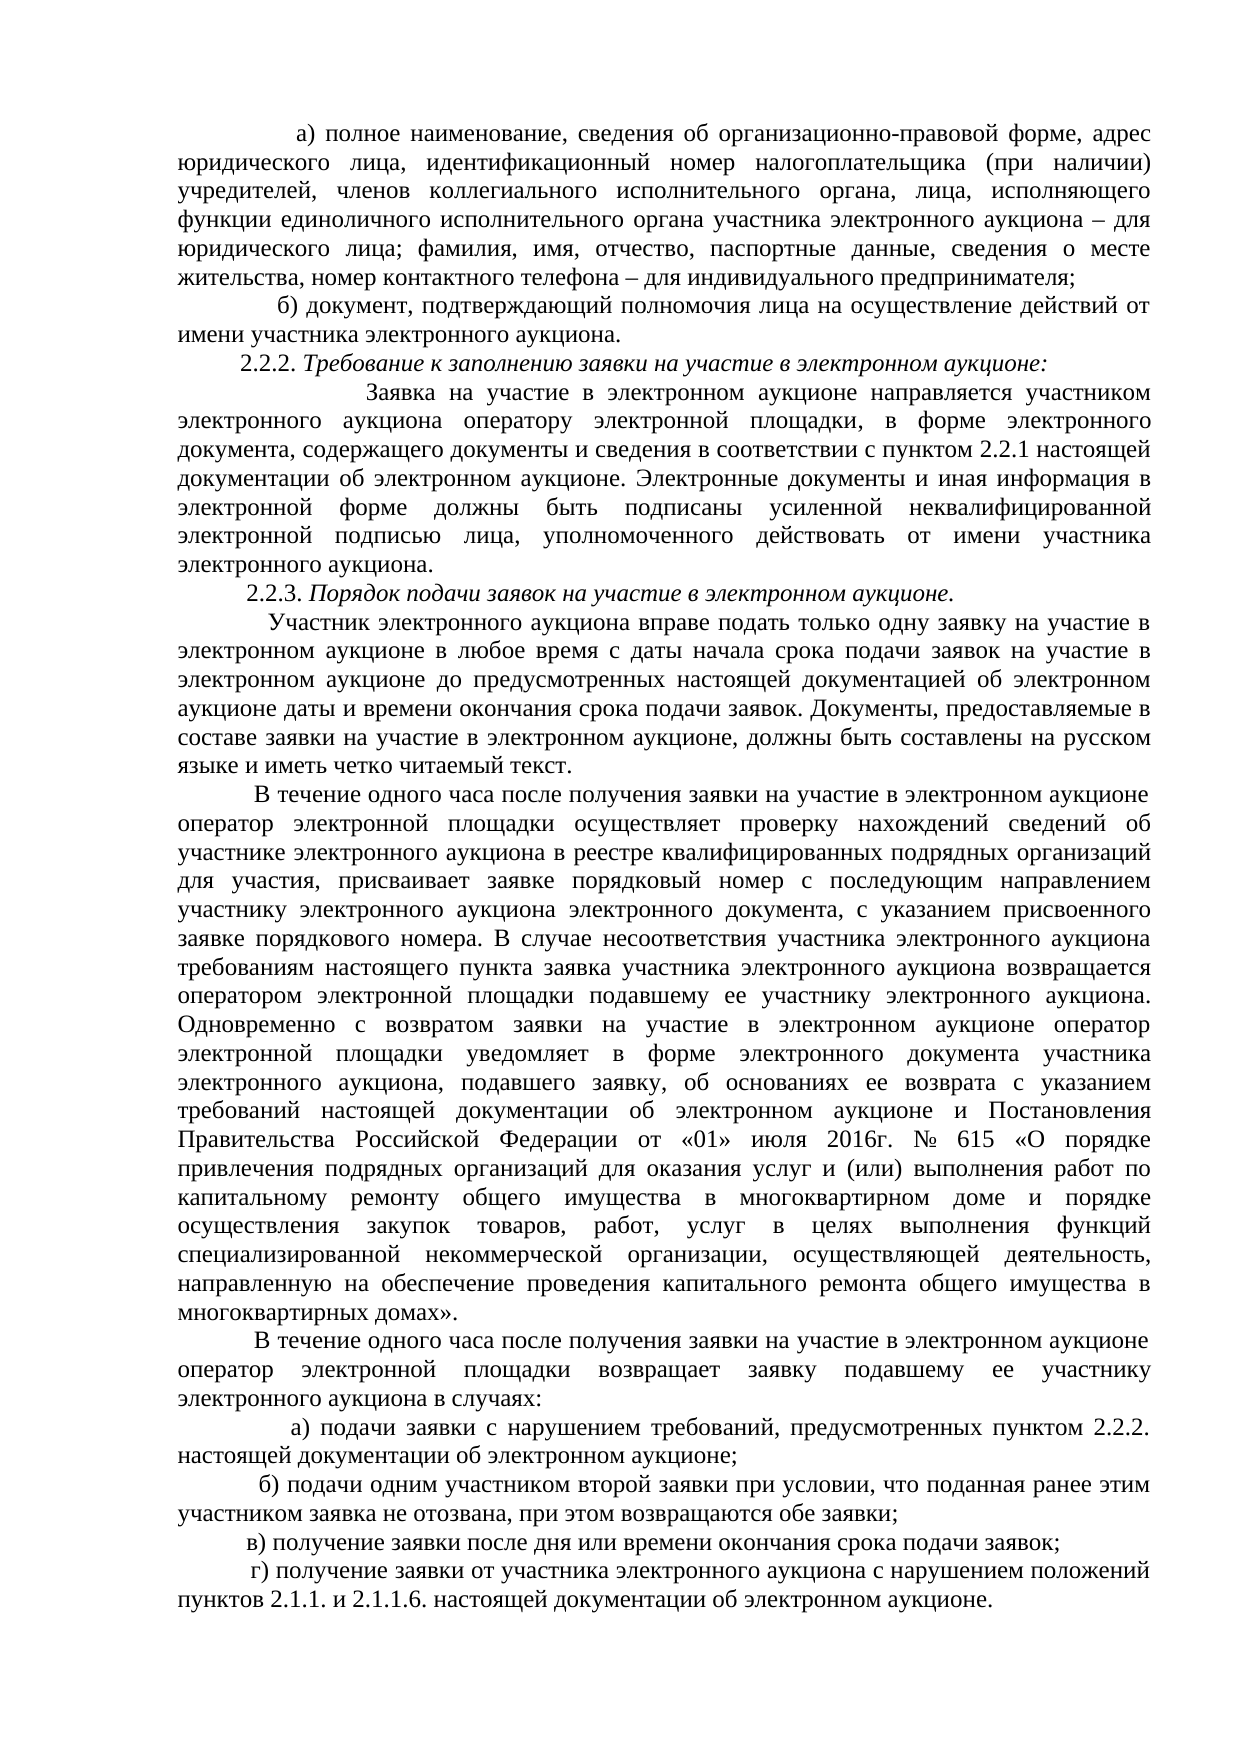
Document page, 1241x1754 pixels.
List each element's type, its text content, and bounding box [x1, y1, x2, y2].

text 2.2.2. Требование к заполнению заявки на участие в электронном аукционе: [177, 348, 1152, 377]
text Заявка на участие в электронном аукционе направляется участником электронного аукциона оператору электронной площадки, в форме электронного документа, содержащего документы и сведения в соответствии с пунктом 2.2.1 настоящей документации об электронном аукционе. Электронные документы и иная информация в электронной форме должны быть подписаны усиленной неквалифицированной электронной подписью лица, уполномоченного действовать от имени участника электронного аукциона. [177, 377, 1152, 578]
text В течение одного часа после получения заявки на участие в электронном аукционе оператор электронной площадки осуществляет проверку нахождений сведений об участнике электронного аукциона в реестре квалифицированных подрядных организаций для участия, присваивает заявке порядковый номер с последующим направлением участнику электронного аукциона электронного документа, с указанием присвоенного заявке порядкового номера. В случае несоответствия участника электронного аукциона требованиям настоящего пункта заявка участника электронного аукциона возвращается оператором электронной площадки подавшему ее участнику электронного аукциона. Одновременно с возвратом заявки на участие в электронном аукционе оператор электронной площадки уведомляет в форме электронного документа участника электронного аукциона, подавшего заявку, об основаниях ее возврата с указанием требований настоящей документации об электронном аукционе и Постановления Правительства Российской Федерации от «01» июля 2016г. № 615 «О порядке привлечения подрядных организаций для оказания услуг и (или) выполнения работ по капитальному ремонту общего имущества в многоквартирном доме и порядке осуществления закупок товаров, работ, услуг в целях выполнения функций специализированной некоммерческой организации, осуществляющей деятельность, направленную на обеспечение проведения капитального ремонта общего имущества в многоквартирных домах». [177, 779, 1152, 1326]
text Участник электронного аукциона вправе подать только одну заявку на участие в электронном аукционе в любое время с даты начала срока подачи заявок на участие в электронном аукционе до предусмотренных настоящей документацией об электронном аукционе даты и времени окончания срока подачи заявок. Документы, предоставляемые в составе заявки на участие в электронном аукционе, должны быть составлены на русском языке и иметь четко читаемый текст. [177, 607, 1152, 779]
text а) подачи заявки с нарушением требований, предусмотренных пунктом 2.2.2. настоящей документации об электронном аукционе; [177, 1412, 1152, 1469]
text б) подачи одним участником второй заявки при условии, что поданная ранее этим участником заявка не отозвана, при этом возвращаются обе заявки; [177, 1469, 1152, 1527]
text в) получение заявки после дня или времени окончания срока подачи заявок; [177, 1527, 1152, 1556]
text г) получение заявки от участника электронного аукциона с нарушением положений пунктов 2.1.1. и 2.1.1.6. настоящей документации об электронном аукционе. [177, 1556, 1152, 1613]
text а) полное наименование, сведения об организационно-правовой форме, адрес юридического лица, идентификационный номер налогоплательщика (при наличии) учредителей, членов коллегиального исполнительного органа, лица, исполняющего функции единоличного исполнительного органа участника электронного аукциона – для юридического лица; фамилия, имя, отчество, паспортные данные, сведения о месте жительства, номер контактного телефона – для индивидуального предпринимателя; [177, 118, 1152, 291]
text В течение одного часа после получения заявки на участие в электронном аукционе оператор электронной площадки возвращает заявку подавшему ее участнику электронного аукциона в случаях: [177, 1326, 1152, 1412]
text 2.2.3. Порядок подачи заявок на участие в электронном аукционе. [177, 578, 1152, 607]
text б) документ, подтверждающий полномочия лица на осуществление действий от имени участника электронного аукциона. [177, 291, 1152, 348]
